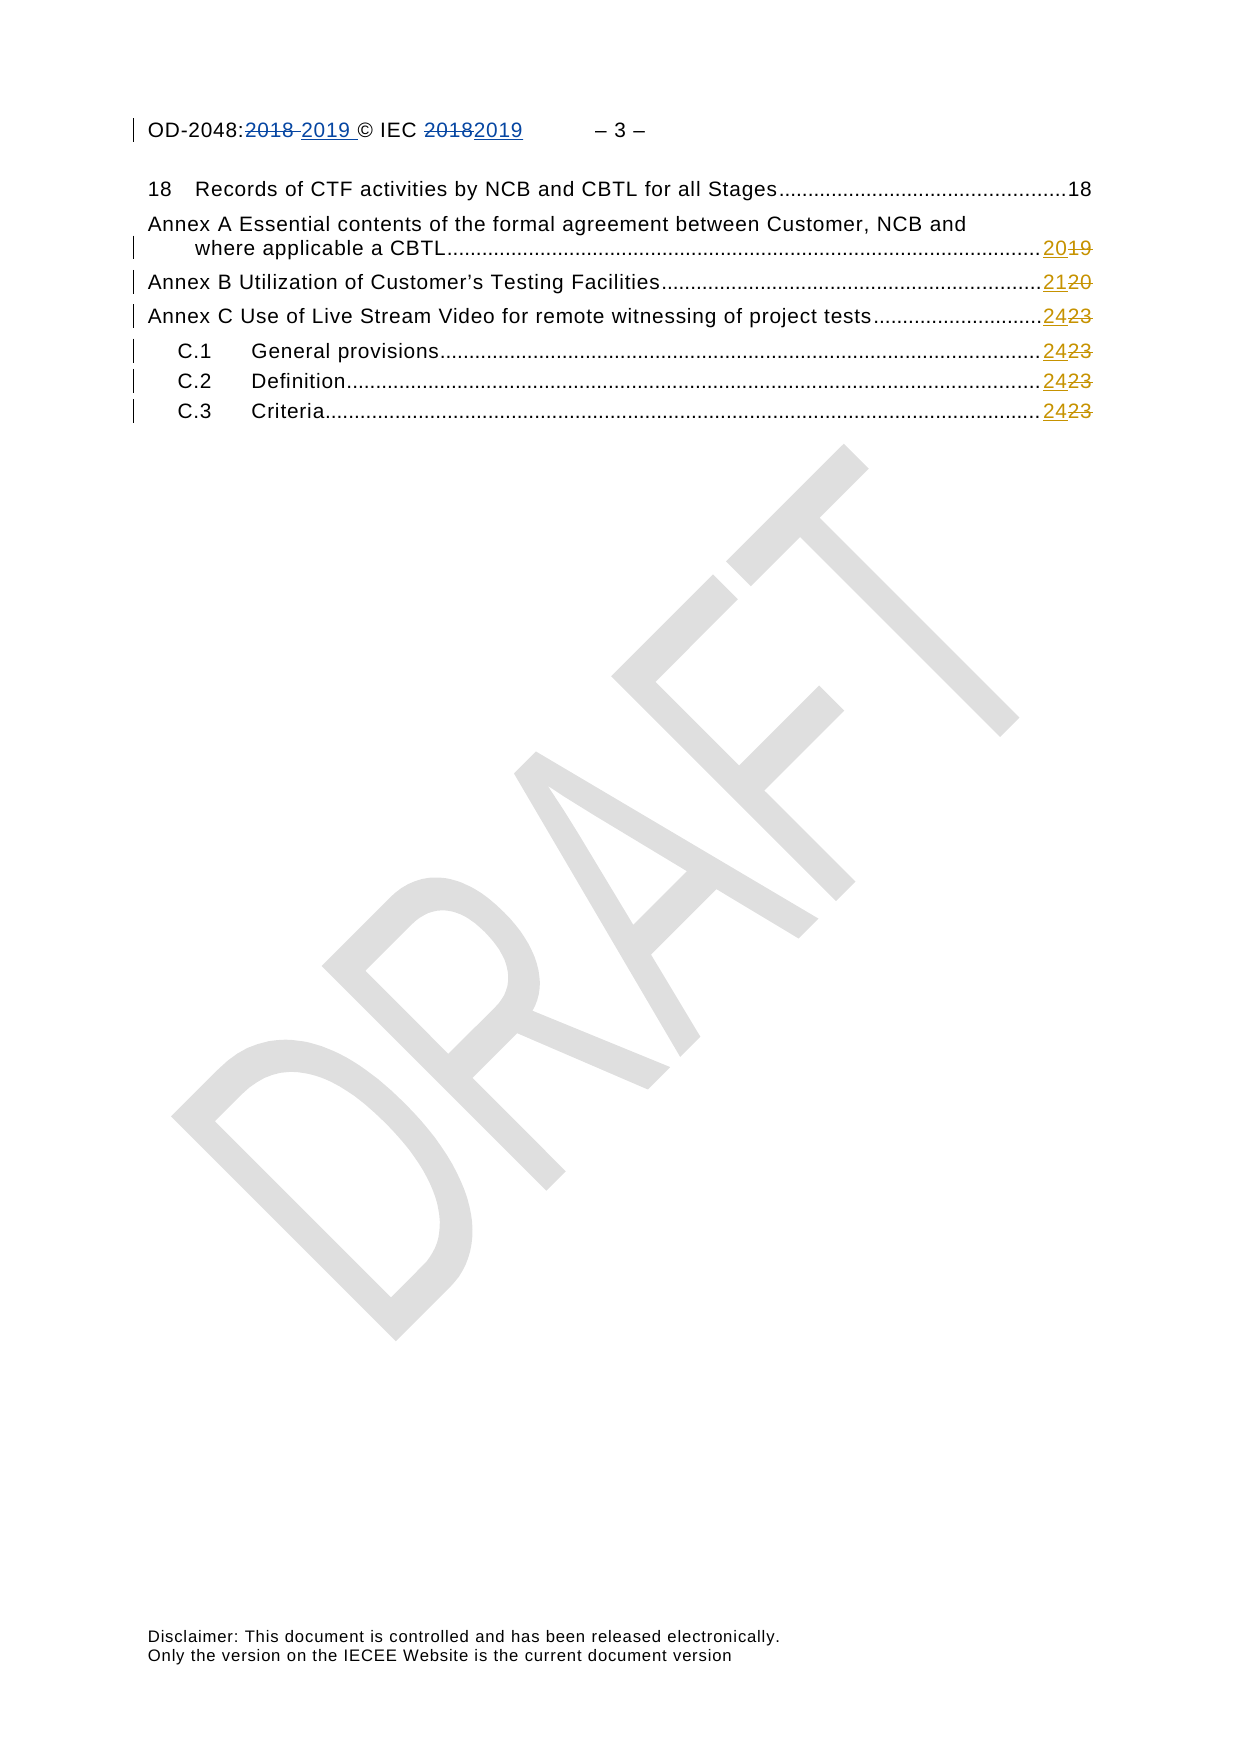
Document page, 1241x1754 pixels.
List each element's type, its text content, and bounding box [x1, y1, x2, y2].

text Annex A Essential contents of the formal agreement between Customer, NCB and where applicable a CBTL [148, 212, 1022, 259]
text Annex C Use of Live Stream Video for remote witnessing of project tests [148, 304, 1022, 328]
text C.2 Definition [177, 369, 1022, 393]
text C.3 Criteria [177, 399, 1022, 423]
text C.1 General provisions [177, 339, 1022, 363]
text 18 Records of CTF activities by NCB and CBTL for all Stages 18 [148, 177, 1022, 201]
text Annex B Utilization of Customer’s Testing Facilities [148, 270, 1022, 294]
